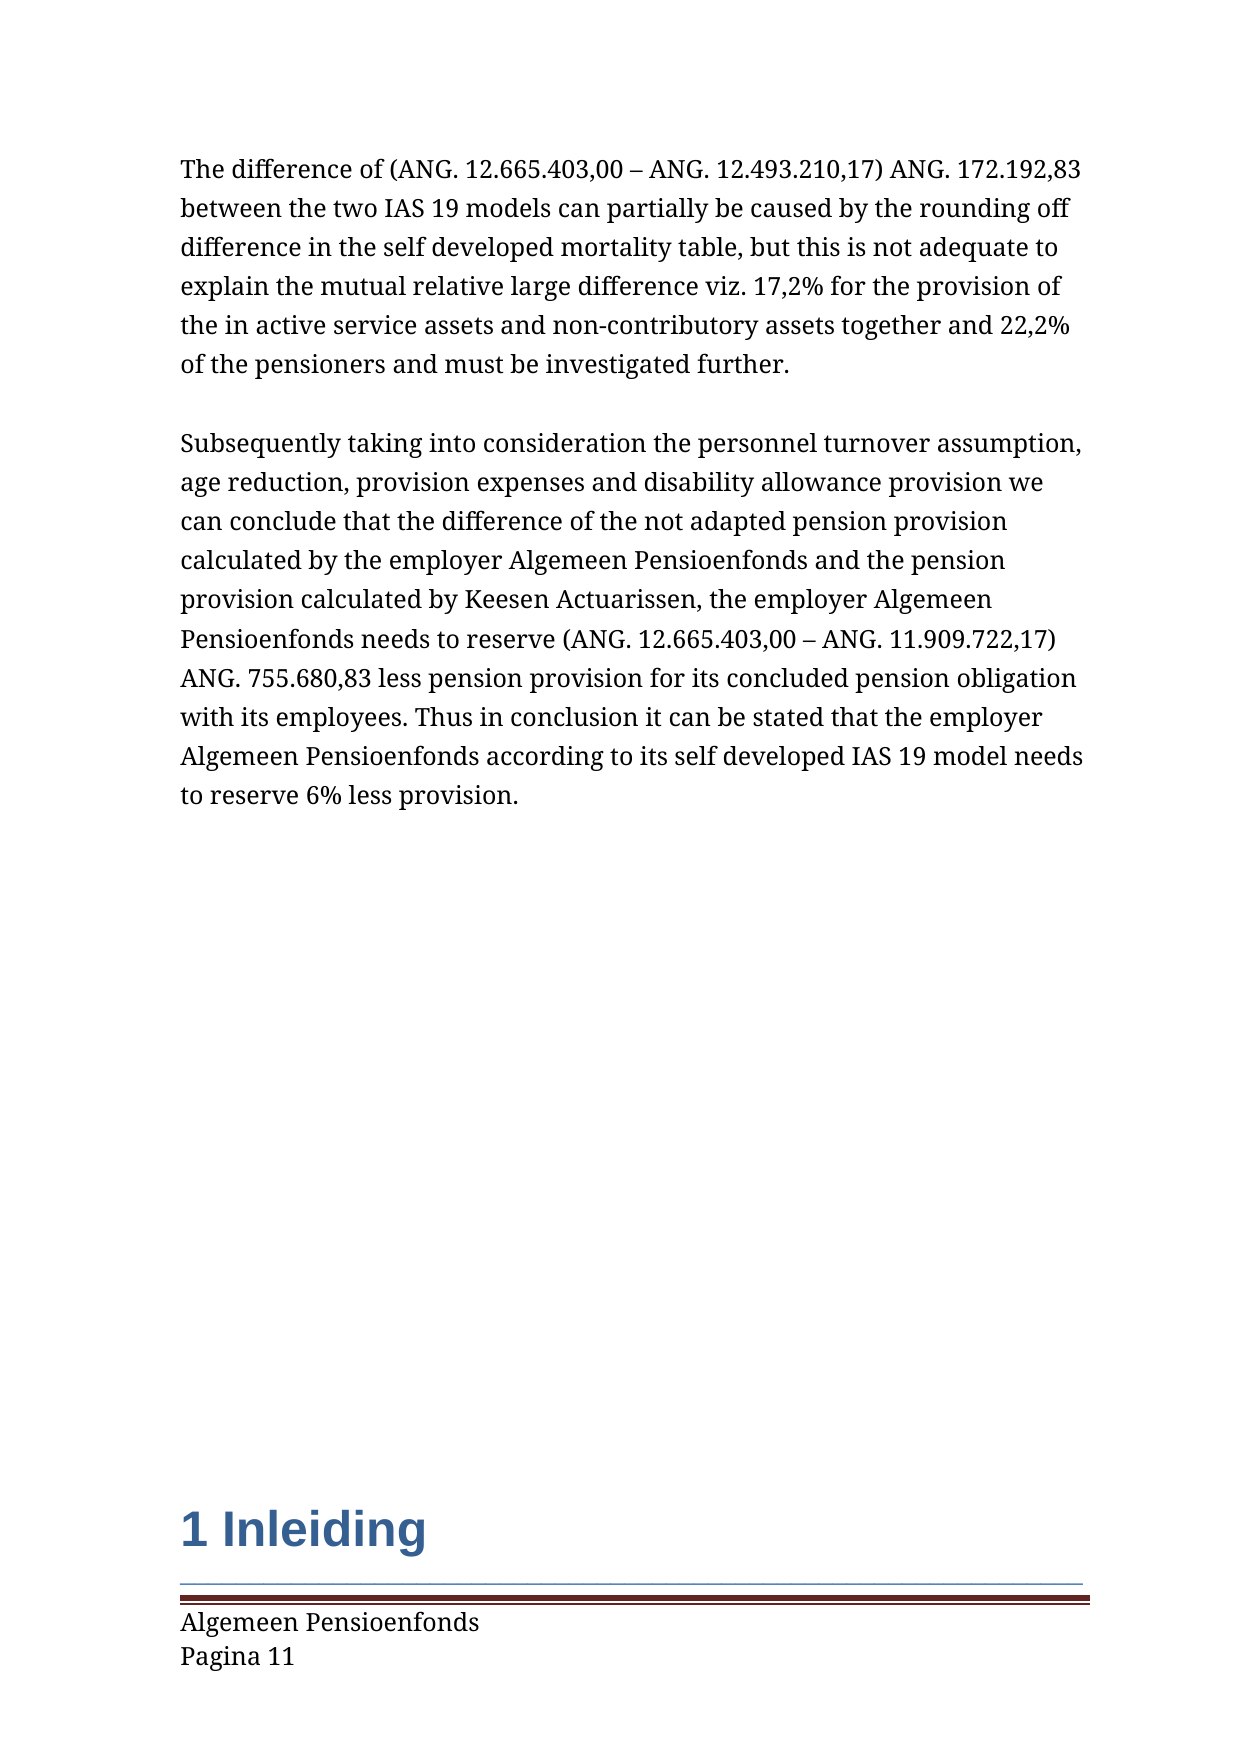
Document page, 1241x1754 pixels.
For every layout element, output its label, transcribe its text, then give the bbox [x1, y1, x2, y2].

text The difference of (ANG. 12.665.403,00 – ANG. 12.493.210,17) ANG. 172.192,83 between the two IAS 19 models can partially be caused by the rounding off difference in the self developed mortality table, but this is not adequate to explain the mutual relative large difference viz. 17,2% for the provision of the in active service assets and non-contributory assets together and 22,2% of the pensioners and must be investigated further. [180, 151, 1090, 381]
subtitle 1 Inleiding [180, 1500, 1090, 1557]
text Subsequently taking into consideration the personnel turnover assumption, age reduction, provision expenses and disability allowance provision we can conclude that the difference of the not adapted pension provision calculated by the employer Algemeen Pensioenfonds and the pension provision calculated by Keesen Actuarissen, the employer Algemeen Pensioenfonds needs to reserve (ANG. 12.665.403,00 – ANG. 11.909.722,17) ANG. 755.680,83 less pension provision for its concluded pension obligation with its employees. Thus in conclusion it can be stated that the employer Algemeen Pensioenfonds according to its self developed IAS 19 model needs to reserve 6% less provision. [180, 426, 1090, 812]
text _________________________________________________________________ [180, 1557, 1090, 1586]
